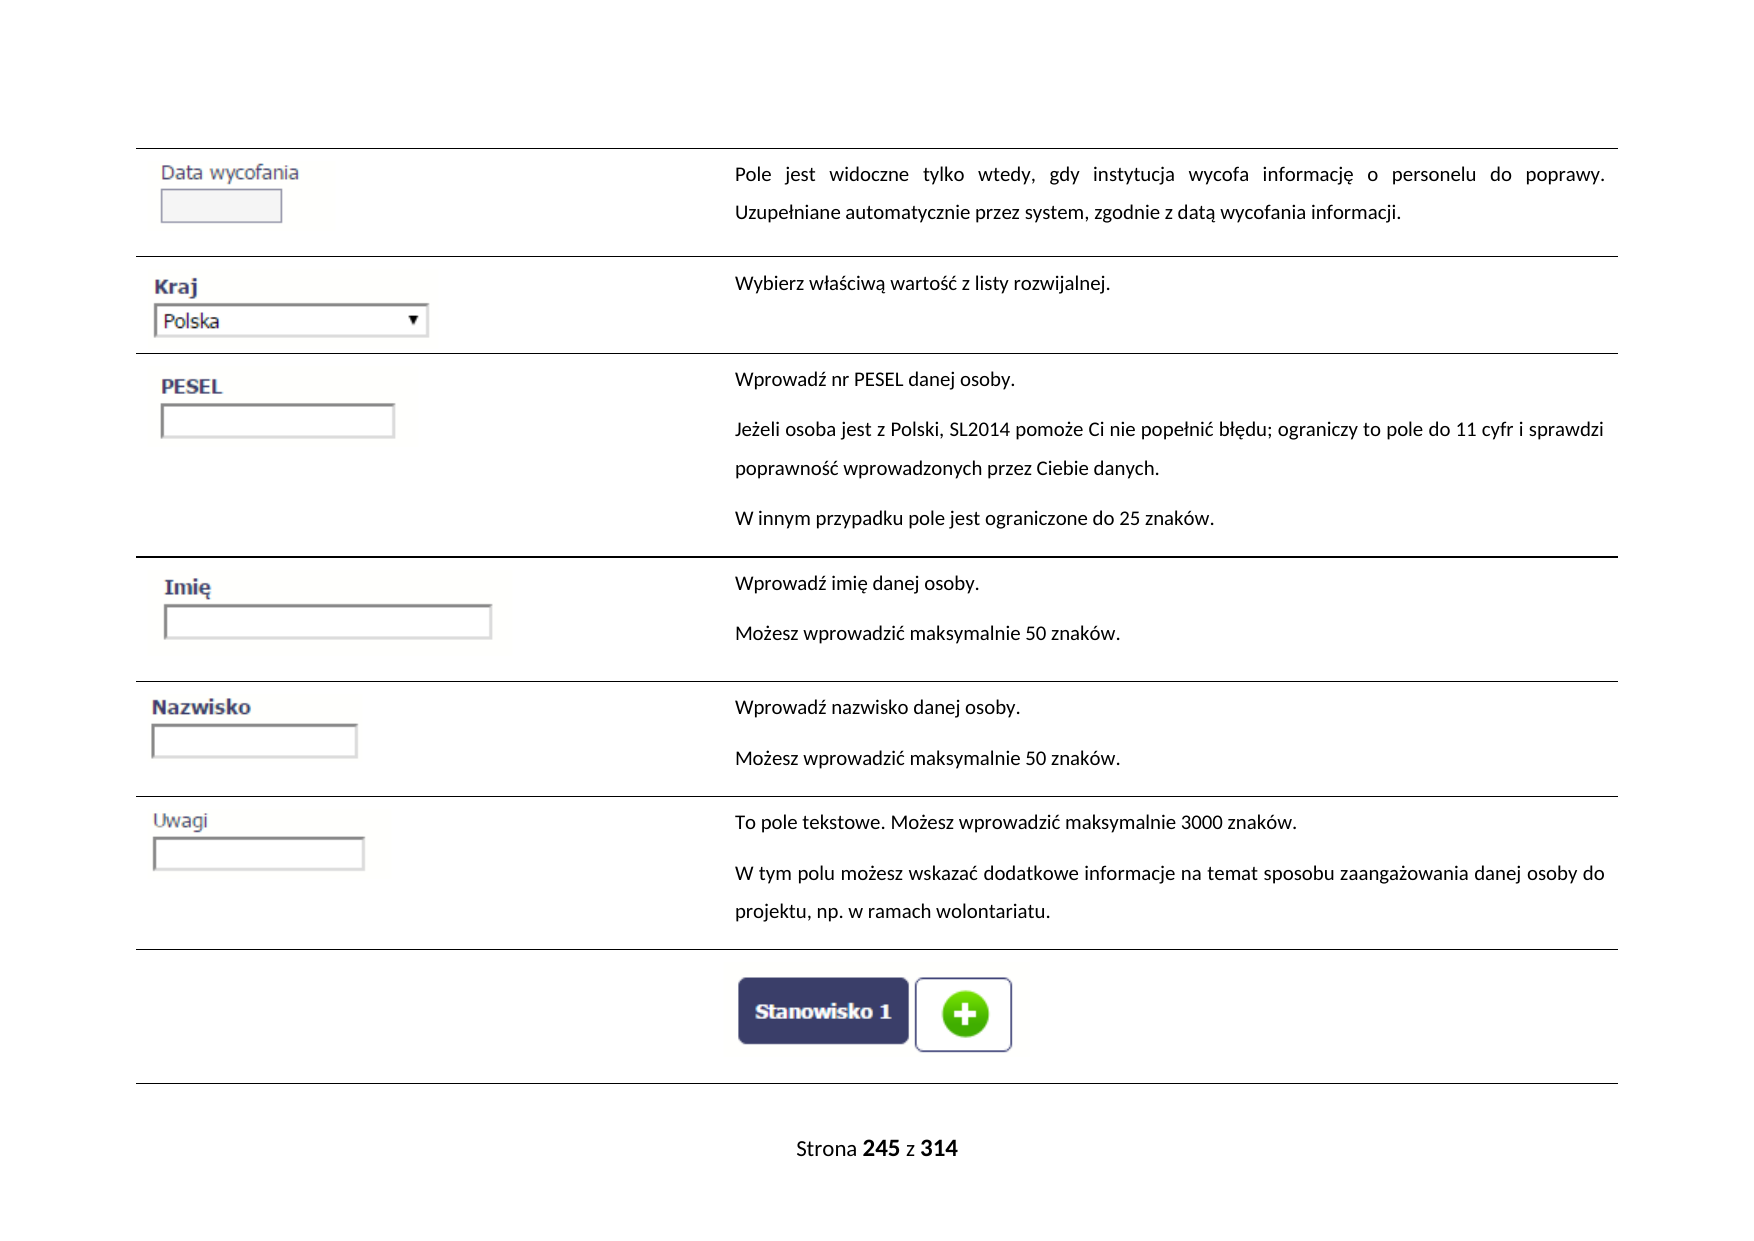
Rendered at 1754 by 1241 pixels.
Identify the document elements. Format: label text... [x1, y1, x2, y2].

picture [147, 809, 392, 879]
table_cell Wprowadź imię danej osoby. Możesz wprowadzić maksymalnie 50 znaków. [724, 558, 1618, 681]
picture [723, 962, 1031, 1057]
picture [147, 570, 513, 656]
table_cell [136, 257, 723, 352]
table_cell Wybierz właściwą wartość z listy rozwijalnej. [724, 257, 1618, 352]
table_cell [136, 950, 1618, 1082]
picture [147, 366, 419, 447]
picture [148, 269, 439, 349]
picture [147, 694, 363, 762]
table_cell [136, 558, 723, 681]
table_cell [136, 354, 723, 556]
picture [147, 161, 336, 231]
table_cell [136, 149, 723, 256]
table_cell [136, 797, 723, 949]
table_cell Pole jest widoczne tylko wtedy, gdy instytucja wycofa informację o personelu do poprawy. Uzupełniane automatycznie przez system, zgodnie z datą wycofania informacji. [724, 149, 1618, 256]
table_cell To pole tekstowe. Możesz wprowadzić maksymalnie 3000 znaków. W tym polu możesz wskazać dodatkowe informacje na temat sposobu zaangażowania danej osoby do projektu, np. w ramach wolontariatu. [724, 797, 1618, 949]
table_cell Wprowadź nr PESEL danej osoby. Jeżeli osoba jest z Polski, SL2014 pomoże Ci nie popełnić błędu; ograniczy to pole do 11 cyfr i sprawdzi poprawność wprowadzonych przez Ciebie danych. W innym przypadku pole jest ograniczone do 25 znaków. [724, 354, 1618, 556]
table_cell [136, 682, 723, 796]
table_cell Wprowadź nazwisko danej osoby. Możesz wprowadzić maksymalnie 50 znaków. [724, 682, 1618, 796]
